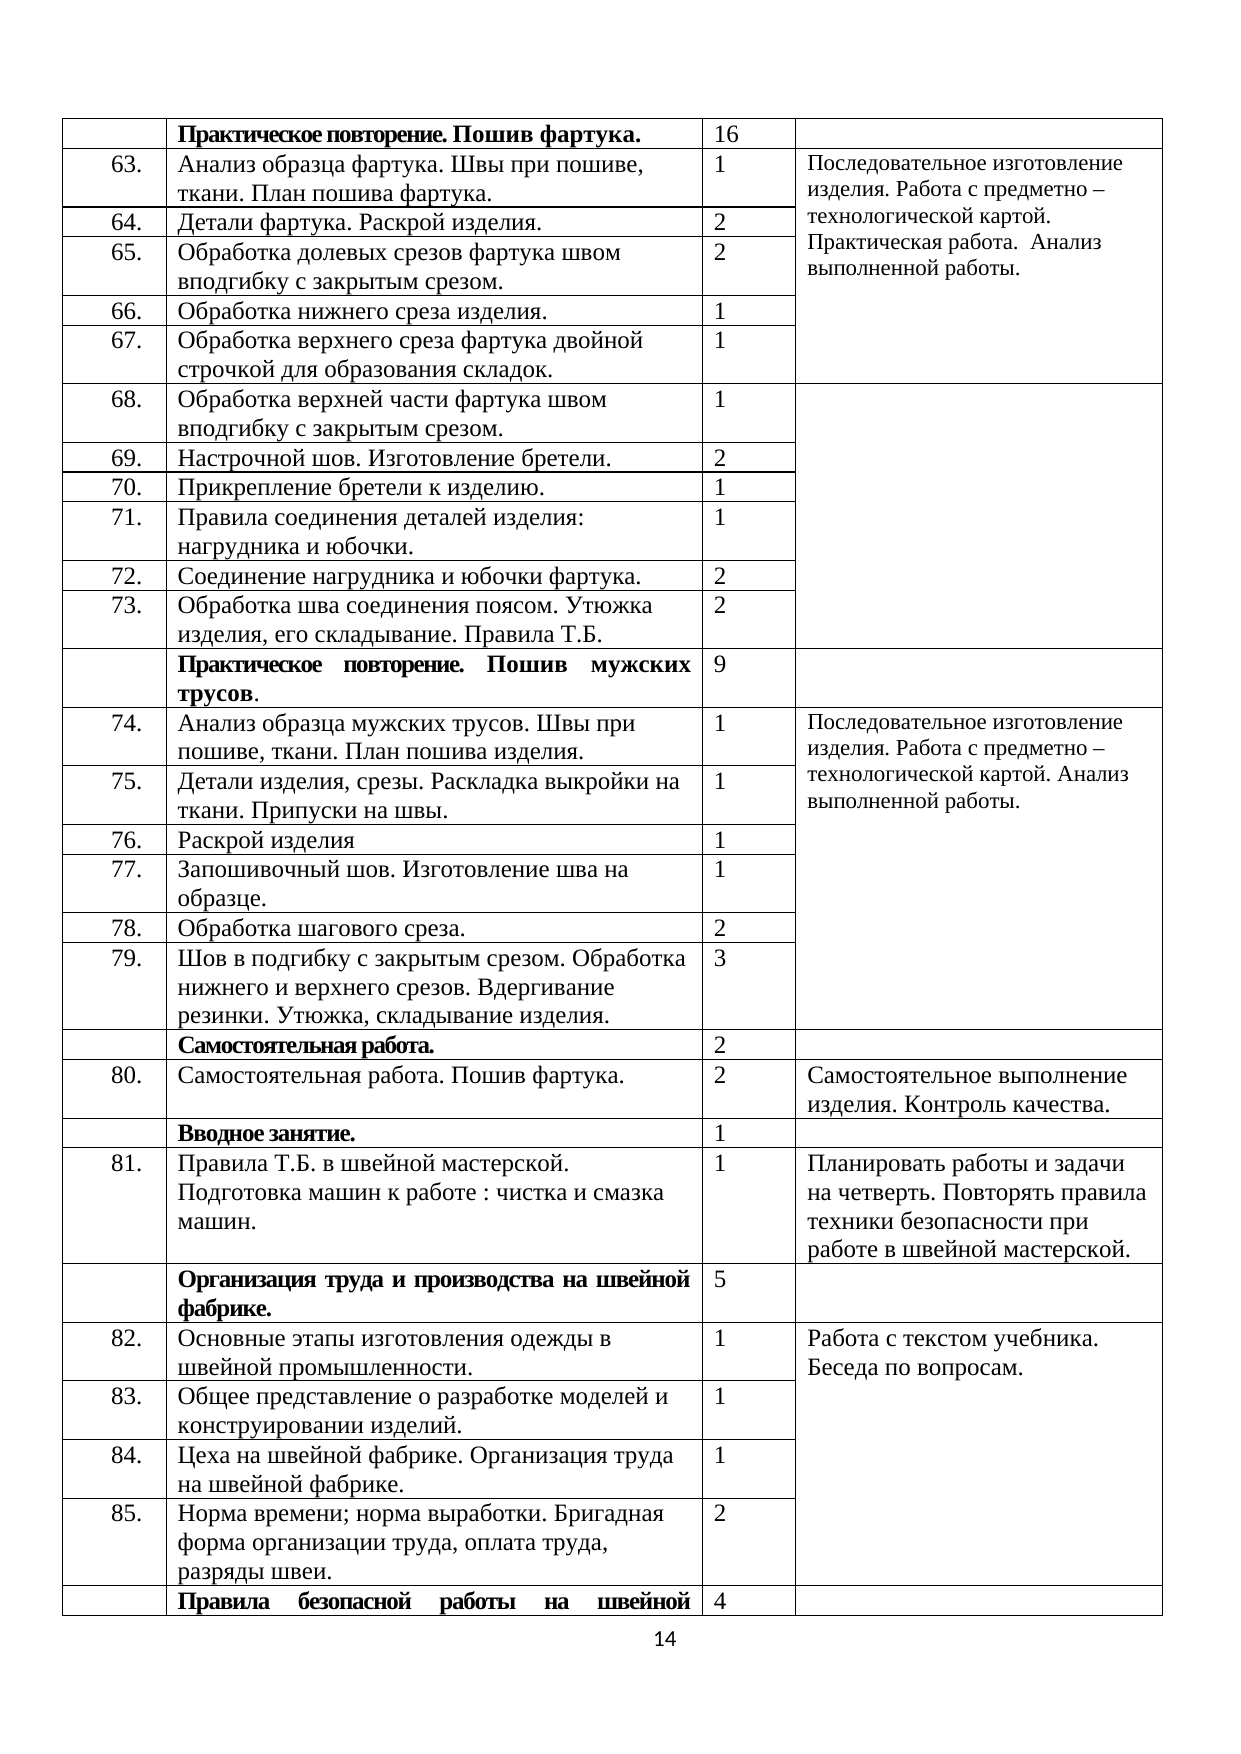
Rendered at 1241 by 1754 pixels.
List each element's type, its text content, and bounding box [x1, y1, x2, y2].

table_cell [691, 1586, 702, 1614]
table_cell Обработка верхней части фартука швом вподгибку с закрытым срезом. [167, 384, 702, 442]
table_cell [63, 1586, 166, 1614]
table_cell Обработка нижнего среза изделия. [167, 296, 702, 324]
table_cell Запошивочный шов. Изготовление шва на образце. [167, 855, 702, 912]
table_cell [63, 296, 166, 324]
table_cell 1 [703, 296, 795, 324]
table_cell Планировать работы и задачи на четверть. Повторять правила техники безопасности при работе в швейной мастерской. [796, 1148, 1162, 1263]
table_cell 1 [703, 825, 795, 853]
table_cell [796, 1586, 1162, 1614]
table_cell [63, 1119, 166, 1147]
table_cell 1 [703, 1323, 795, 1380]
table_cell Прикрепление бретели к изделию. [167, 473, 702, 501]
table_cell Анализ образца фартука. Швы при пошиве, ткани. План пошива фартука. [167, 149, 702, 206]
table_cell [63, 855, 166, 912]
table_cell [63, 119, 166, 148]
table_cell [63, 591, 166, 648]
table_cell 1 [703, 1119, 795, 1147]
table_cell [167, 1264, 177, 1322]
table_cell Детали изделия, срезы. Раскладка выкройки на ткани. Припуски на швы. [167, 766, 702, 824]
table_cell 2 [703, 443, 795, 471]
table_cell [796, 1030, 1162, 1059]
table_cell [63, 326, 166, 383]
table_cell 2 [703, 561, 795, 589]
table_cell Обработка верхнего среза фартука двойной строчкой для образования складок. [167, 326, 702, 383]
table_cell Детали фартука. Раскрой изделия. [167, 208, 702, 236]
table_cell Общее представление о разработке моделей и конструировании изделий. [167, 1381, 702, 1439]
table_cell [63, 1030, 166, 1059]
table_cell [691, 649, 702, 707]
table_cell Правила Т.Б. в швейной мастерской. Подготовка машин к работе : чистка и смазка машин. [167, 1148, 702, 1263]
table_cell [63, 149, 166, 206]
table_cell [63, 913, 166, 942]
table_cell Основные этапы изготовления одежды в швейной промышленности. [167, 1323, 702, 1380]
table_cell 2 [703, 1060, 795, 1117]
table_cell [63, 1499, 166, 1585]
table_cell [63, 561, 166, 589]
table_cell [63, 237, 166, 295]
table_cell [63, 502, 166, 560]
table_cell [796, 1264, 1162, 1322]
table_cell [63, 384, 166, 442]
table_cell 2 [703, 591, 795, 648]
table_cell [63, 473, 166, 501]
table_cell Последовательное изготовление изделия. Работа с предметно – технологической картой. Анализ выполненной работы. [796, 708, 1162, 1029]
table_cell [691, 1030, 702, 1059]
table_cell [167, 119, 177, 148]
table_cell [63, 1060, 166, 1117]
table_cell 1 [703, 766, 795, 824]
table_cell [796, 119, 1162, 148]
table_cell 2 [703, 1499, 795, 1585]
table_cell [63, 825, 166, 853]
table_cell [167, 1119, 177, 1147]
table_cell [63, 443, 166, 471]
table_cell [63, 649, 166, 707]
table_cell Настрочной шов. Изготовление бретели. [167, 443, 702, 471]
table_cell Шов в подгибку с закрытым срезом. Обработка нижнего и верхнего срезов. Вдергивание резинки. Утюжка, складывание изделия. [167, 943, 702, 1029]
table_cell 3 [703, 943, 795, 1029]
table_cell 1 [703, 384, 795, 442]
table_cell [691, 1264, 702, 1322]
table_cell Самостоятельное выполнение изделия. Контроль качества. [796, 1060, 1162, 1117]
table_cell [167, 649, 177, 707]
table_cell 1 [703, 1440, 795, 1497]
table_cell [63, 1264, 166, 1322]
table_cell Обработка шагового среза. [167, 913, 702, 942]
table_cell 16 [703, 119, 795, 148]
table_cell 1 [703, 1148, 795, 1263]
table_cell Самостоятельная работа. Пошив фартука. [167, 1060, 702, 1117]
table_cell [63, 766, 166, 824]
table_cell Обработка шва соединения поясом. Утюжка изделия, его складывание. Правила Т.Б. [167, 591, 702, 648]
table_cell [63, 1381, 166, 1439]
table_cell 1 [703, 326, 795, 383]
table_cell Норма времени; норма выработки. Бригадная форма организации труда, оплата труда, разряды швеи. [167, 1499, 702, 1585]
table_cell [63, 1148, 166, 1263]
table_cell 2 [703, 913, 795, 942]
table_cell 1 [703, 855, 795, 912]
table_cell [796, 649, 1162, 707]
table_cell [63, 1323, 166, 1380]
table_cell [63, 708, 166, 765]
table_cell 4 [703, 1586, 795, 1614]
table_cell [796, 1323, 1162, 1585]
table_cell Раскрой изделия [167, 825, 702, 853]
table_cell [796, 384, 1162, 648]
table_cell Анализ образца мужских трусов. Швы при пошиве, ткани. План пошива изделия. [167, 708, 702, 765]
table_cell 1 [703, 473, 795, 501]
table_cell Правила соединения деталей изделия: нагрудника и юбочки. [167, 502, 702, 560]
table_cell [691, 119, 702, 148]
table_cell 9 [703, 649, 795, 707]
table_cell 1 [703, 502, 795, 560]
table_cell 1 [703, 708, 795, 765]
table_cell 1 [703, 1381, 795, 1439]
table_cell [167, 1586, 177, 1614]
table_cell [63, 208, 166, 236]
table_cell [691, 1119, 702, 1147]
table_cell 2 [703, 237, 795, 295]
table_cell 5 [703, 1264, 795, 1322]
table_cell Цеха на швейной фабрике. Организация труда на швейной фабрике. [167, 1440, 702, 1497]
table_cell [796, 1119, 1162, 1147]
table_cell Последовательное изготовление изделия. Работа с предметно – технологической картой. Практическая работа. Анализ выполненной работы. [796, 149, 1162, 383]
table_cell 2 [703, 208, 795, 236]
table_cell [63, 943, 166, 1029]
table_cell 2 [703, 1030, 795, 1059]
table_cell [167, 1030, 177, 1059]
table_cell Обработка долевых срезов фартука швом вподгибку с закрытым срезом. [167, 237, 702, 295]
table_cell Соединение нагрудника и юбочки фартука. [167, 561, 702, 589]
table_cell 1 [703, 149, 795, 206]
table_cell [63, 1440, 166, 1497]
